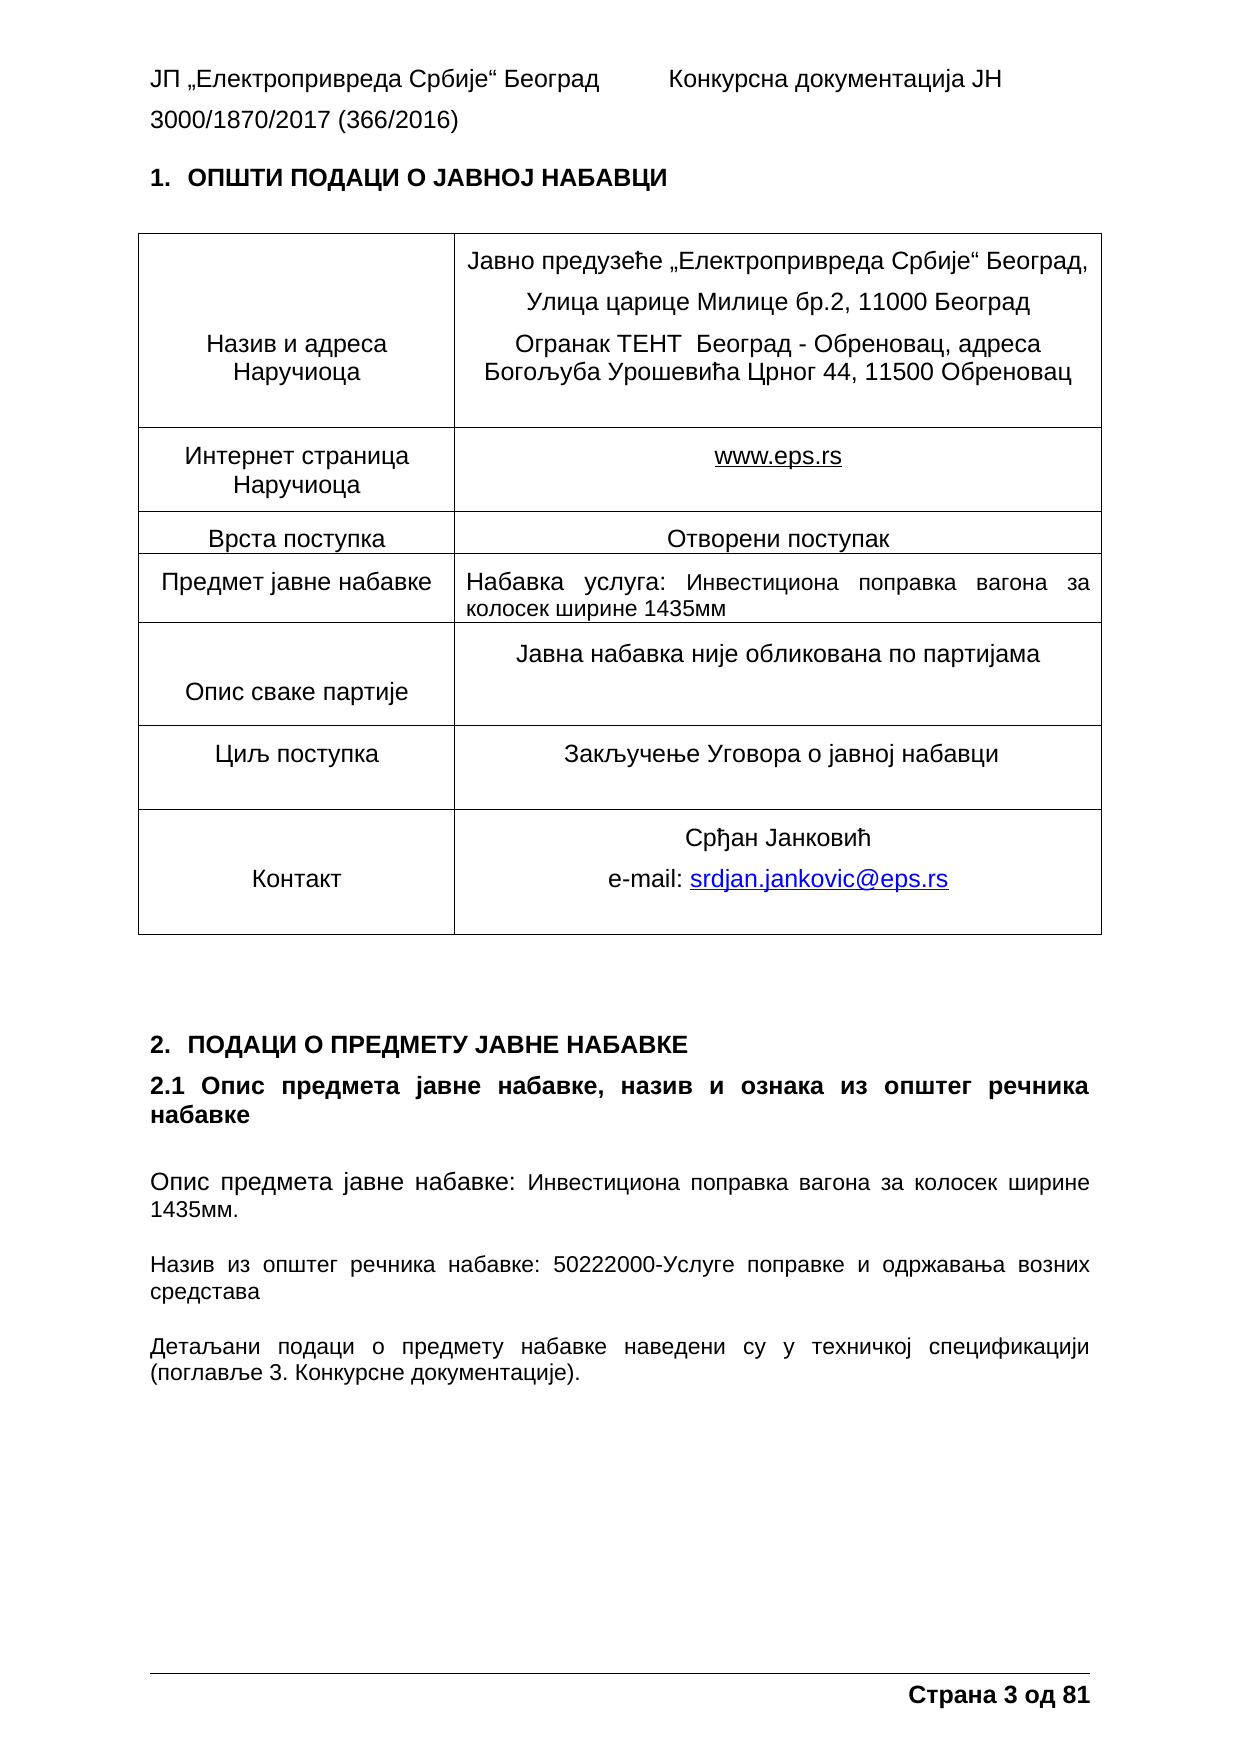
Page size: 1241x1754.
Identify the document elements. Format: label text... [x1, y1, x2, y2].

table_cell Отворени поступак [455, 512, 1101, 553]
text Назив из општег речника набавке: 50222000-Услуге поправке и одржавања возних средстава [150, 1251, 1090, 1304]
table_cell Циљ поступка [139, 726, 454, 809]
table_cell Контакт [139, 810, 454, 934]
table_cell Закључење Уговора о јавној набавци [455, 726, 1101, 809]
table_header Назив и адреса Наручиоца [139, 234, 454, 427]
table_cell Врста поступка [139, 512, 454, 553]
table_header Јавно предузеће „Електропривреда Србије“ Београд, Улица царице Милице бр.2, 11000 Београд Огранак ТЕНТ Београд - Обреновац, адреса Богољуба Урошевића Црног 44, 11500 Обреновац [455, 234, 1101, 427]
subtitle 2.1 Опис предмета јавне набавке, назив и ознака из општег речника набавке [150, 1071, 1090, 1128]
text Детаљани подаци о предмету набавке наведени су у техничкој спецификацији (поглавље 3. Конкурсне документације). [150, 1333, 1090, 1385]
table_cell Набавка услуга: Инвестициона поправка вагона за колосек ширине 1435мм [455, 554, 1101, 622]
subtitle ПОДАЦИ О ПРЕДМЕТУ ЈАВНЕ НАБАВКЕ [150, 1030, 1090, 1058]
table_cell www.eps.rs [455, 428, 1101, 511]
table_cell Интернет страница Наручиоца [139, 428, 454, 511]
table_cell Jавна набавка није обликована по партијама [455, 623, 1101, 725]
text Опис предмета јавне набавке: Инвестициона поправка вагона за колосек ширине 1435мм. [150, 1167, 1090, 1222]
table_cell Срђан Јанковић e-mail: srdjan.jankovic@eps.rs [455, 810, 1101, 934]
table_cell Предмет јавне набавке [139, 554, 454, 622]
subtitle ОПШТИ ПОДАЦИ О ЈАВНОЈ НАБАВЦИ [150, 162, 1090, 191]
table_cell Опис сваке партије [139, 623, 454, 725]
